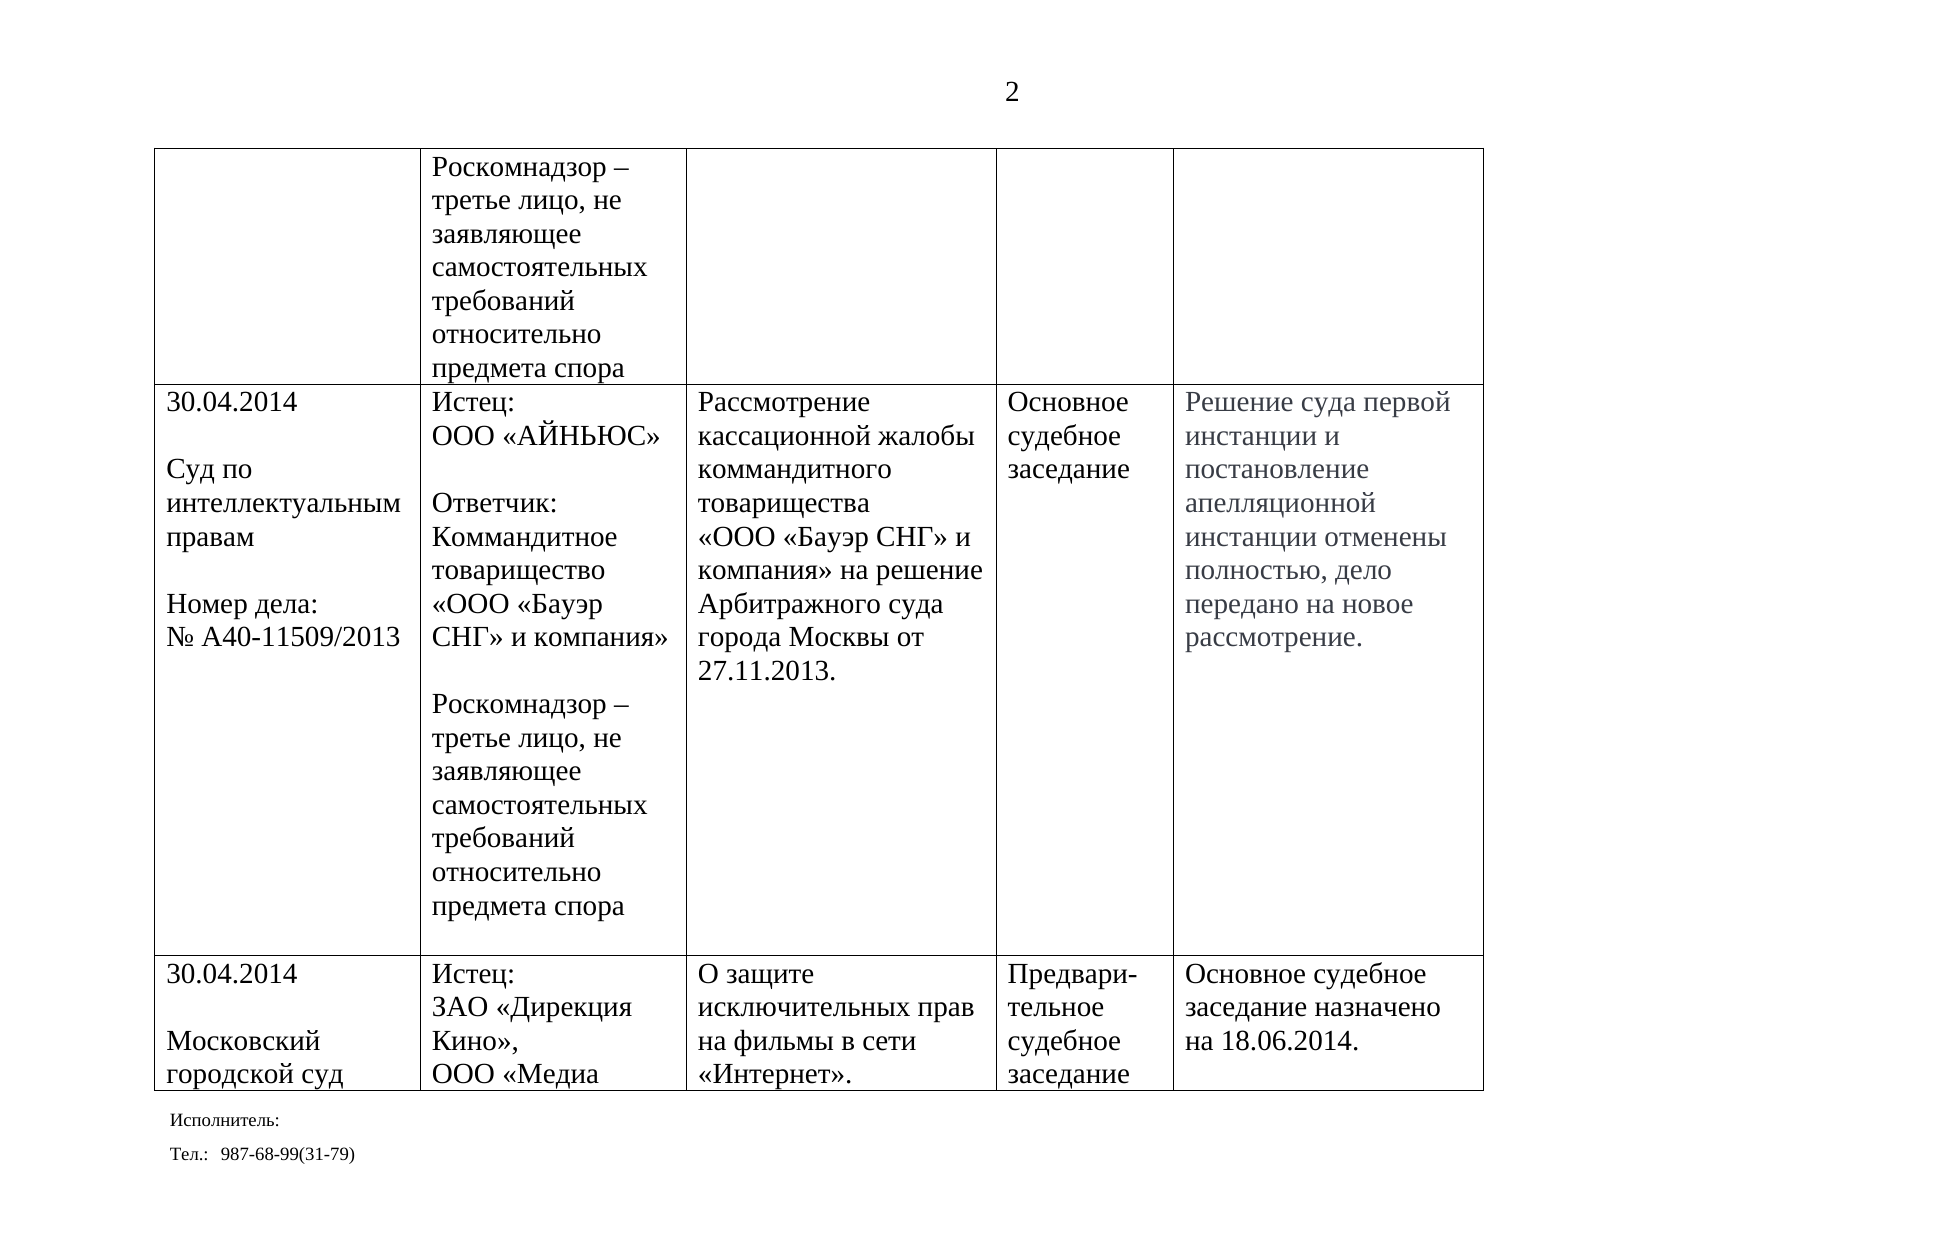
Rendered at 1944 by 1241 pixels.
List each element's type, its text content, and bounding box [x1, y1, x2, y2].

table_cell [997, 149, 1173, 383]
table_cell 30.04.2014 Суд по интеллектуальным правам Номер дела: № А40-11509/2013 [155, 385, 420, 955]
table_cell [1174, 956, 1483, 1090]
table_cell Рассмотрение кассационной жалобы коммандитного товарищества «ООО «Бауэр СНГ» и компания» на решение Арбитражного суда города Москвы от 27.11.2013. [687, 385, 996, 955]
table_cell Решение суда первой инстанции и постановление апелляционной инстанции отменены полностью, дело передано на новое рассмотрение. [1174, 385, 1483, 955]
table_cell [421, 956, 686, 1090]
table_cell Основное судебное заседание [997, 385, 1173, 955]
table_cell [1174, 149, 1483, 383]
table_cell Истец: ООО «АЙНЬЮС» Ответчик: Коммандитное товарищество «ООО «Бауэр СНГ» и компания» Роскомнадзор – третье лицо, не заявляющее самостоятельных требований относительно предмета спора [421, 385, 686, 955]
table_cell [155, 149, 420, 383]
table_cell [997, 956, 1173, 1090]
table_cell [687, 956, 996, 1090]
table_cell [421, 149, 686, 383]
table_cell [155, 956, 420, 1090]
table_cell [687, 149, 996, 383]
